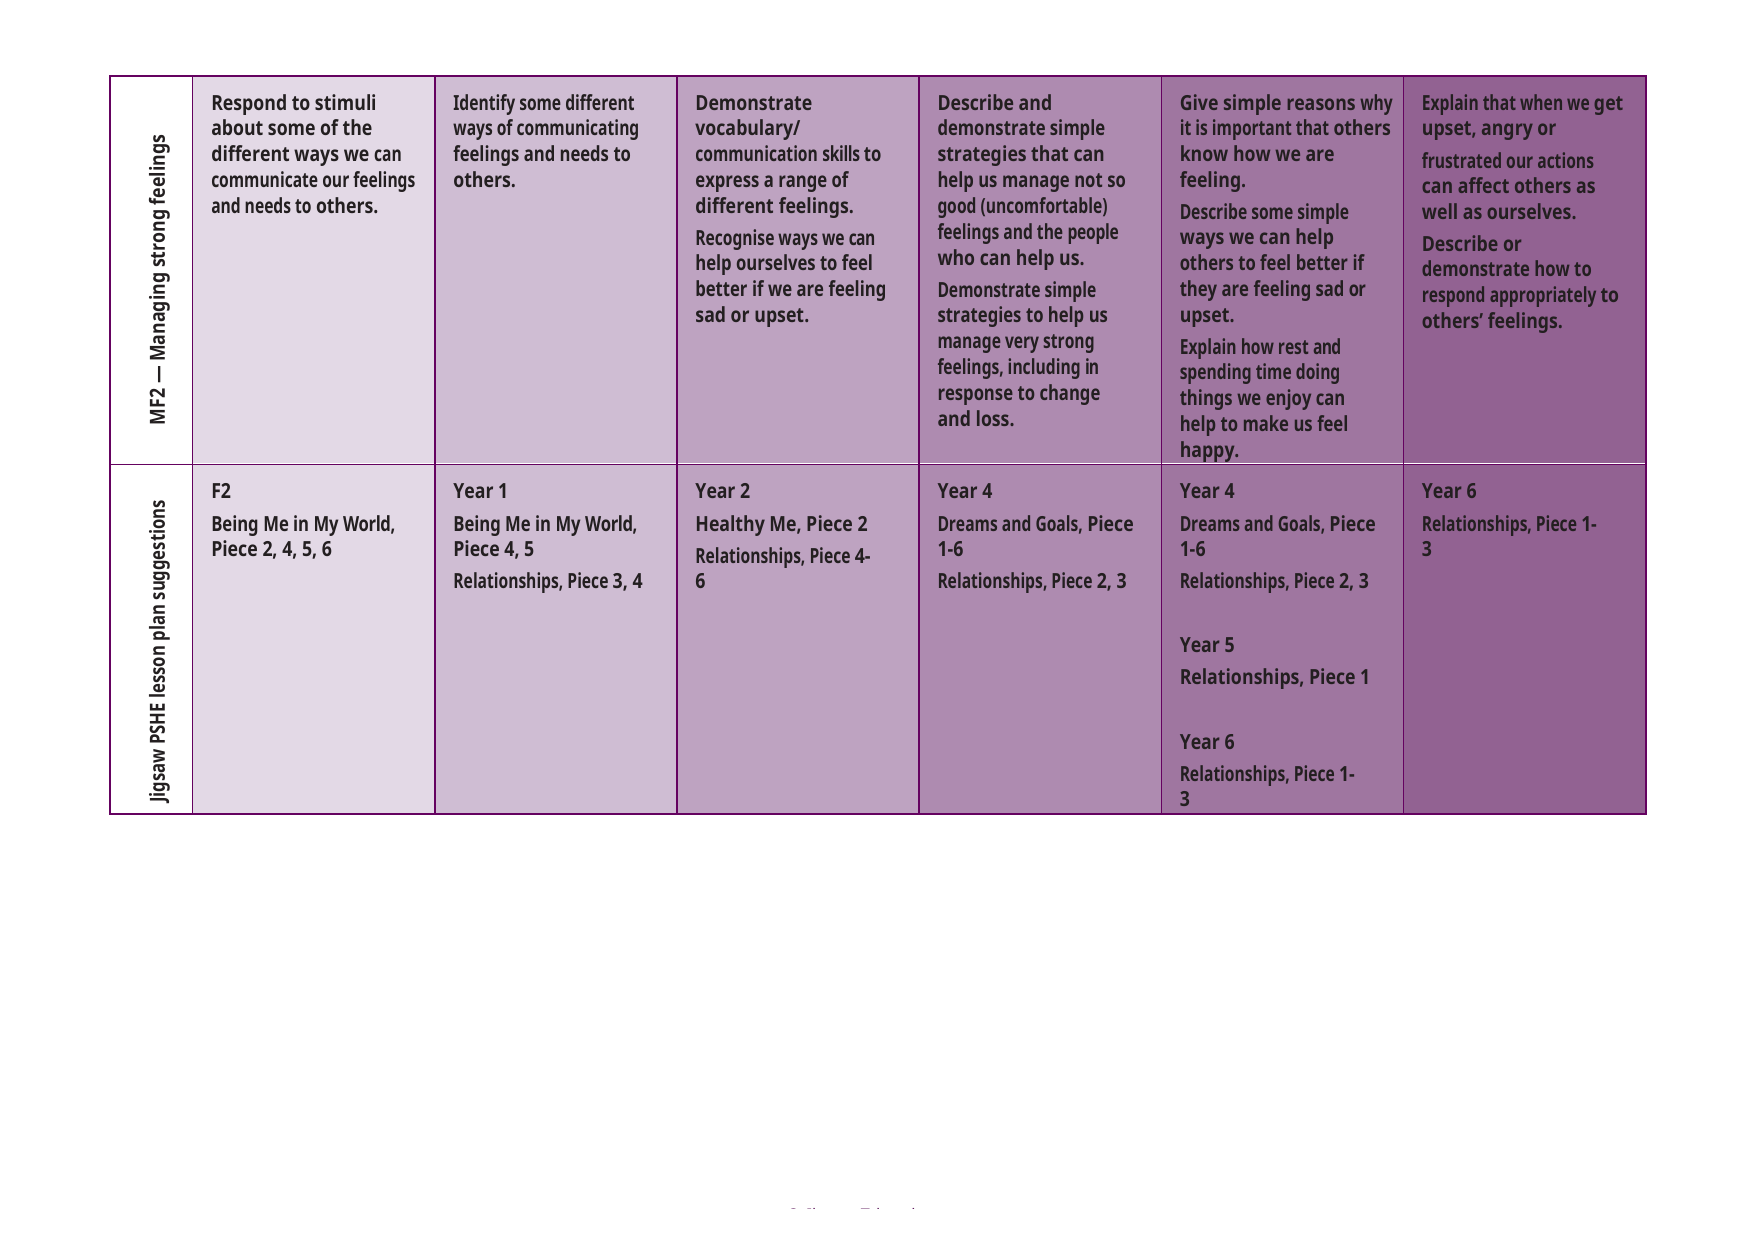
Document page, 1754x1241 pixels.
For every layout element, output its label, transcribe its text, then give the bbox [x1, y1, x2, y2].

table_cell Year 4 Dreams and Goals, Piece 1-6 Relationships, Piece 2, 3 [920, 465, 1161, 813]
table_cell F2 Being Me in My World, Piece 2, 4, 5, 6 [193, 465, 434, 813]
table_cell Jigsaw PSHE lesson plan suggestions [111, 465, 192, 813]
table_header Give simple reasons why it is important that others know how we are feeling. Describe some simple ways we can help others to feel better if they are feeling sad or upset. Explain how rest and spending time doing things we enjoy can help to make us feel happy. [1162, 77, 1403, 463]
table_cell Year 2 Healthy Me, Piece 2 Relationships, Piece 4-6 [678, 465, 918, 813]
table_header Demonstrate vocabulary/ communication skills to express a range of different feelings. Recognise ways we can help ourselves to feel better if we are feeling sad or upset. [678, 77, 918, 463]
table_header MF2 — Managing strong feelings [111, 77, 192, 463]
table_header Describe and demonstrate simple strategies that can help us manage not so good (uncomfortable) feelings and the people who can help us. Demonstrate simple strategies to help us manage very strong feelings, including in response to change and loss. [920, 77, 1161, 463]
table_header Respond to stimuli about some of the different ways we can communicate our feelings and needs to others. [193, 77, 434, 463]
table_header Explain that when we get upset, angry or frustrated our actions can affect others as well as ourselves. Describe or demonstrate how to respond appropriately to others’ feelings. [1404, 77, 1645, 463]
table_cell Year 6 Relationships, Piece 1-3 [1404, 465, 1645, 813]
table_cell Year 1 Being Me in My World, Piece 4, 5 Relationships, Piece 3, 4 [436, 465, 676, 813]
table_cell Year 4 Dreams and Goals, Piece 1-6 Relationships, Piece 2, 3 Year 5 Relationships, Piece 1 Year 6 Relationships, Piece 1-3 [1162, 465, 1403, 813]
table_header Identify some different ways of communicating feelings and needs to others. [436, 77, 676, 463]
